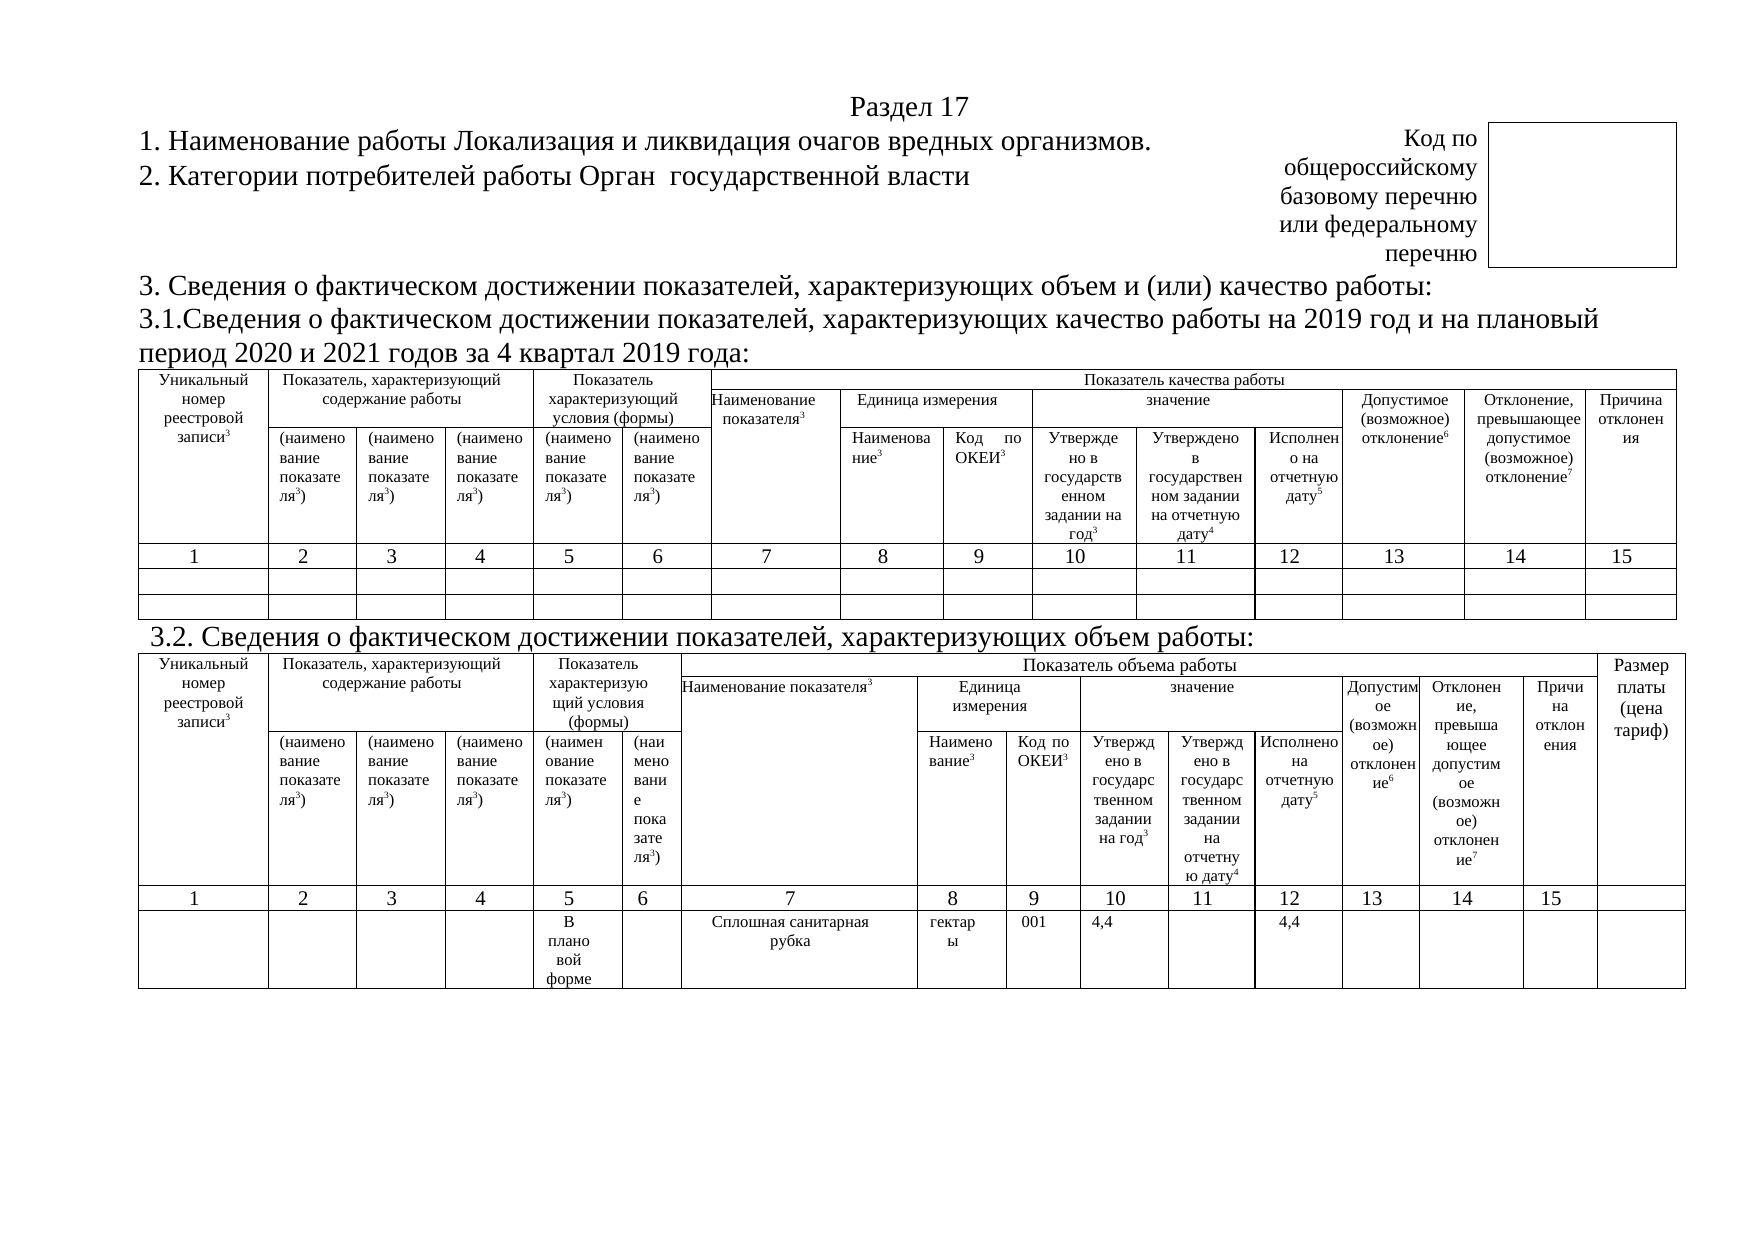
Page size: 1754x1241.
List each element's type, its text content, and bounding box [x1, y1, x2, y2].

table_cell (наименование показателя3) [446, 428, 533, 543]
table_cell [841, 595, 943, 618]
table_cell (наименование показателя3) [269, 428, 356, 543]
text Раздел 17 [150, 89, 1668, 122]
table_cell [1137, 569, 1254, 593]
table_cell [712, 595, 840, 618]
table_cell (наименование показателя3) [623, 732, 681, 885]
table_cell [534, 595, 622, 618]
table_cell [1465, 569, 1585, 593]
table_cell (наименование показателя3) [357, 428, 445, 543]
table_cell (наименование показателя3) [534, 428, 622, 543]
table_cell (наименование показателя3) [623, 428, 711, 543]
table_cell [1033, 595, 1136, 618]
table_cell [623, 595, 711, 618]
table_cell 12 [1256, 544, 1342, 568]
table_header Код по общероссийскому базовому перечню или федеральному перечню [1264, 122, 1488, 267]
table_cell [1256, 595, 1342, 618]
table_cell [139, 911, 268, 988]
table_cell Утверждено в государственном задании на год3 [1081, 732, 1168, 885]
table_cell 13 [1343, 886, 1419, 910]
table_cell Наименование показателя3 [712, 390, 840, 543]
table_cell 10 [1033, 544, 1136, 568]
table_cell 4,4 [1256, 911, 1342, 988]
table_cell [446, 569, 533, 593]
table_cell Наименование показателя3 [682, 677, 917, 885]
table_cell [1343, 911, 1419, 988]
table_cell значение [1081, 677, 1342, 731]
table_cell Причина отклонения [1524, 677, 1597, 885]
table_cell Единица измерения [918, 677, 1080, 731]
table_cell 14 [1420, 886, 1523, 910]
table_cell (наименование показателя3) [446, 732, 533, 885]
table_cell [623, 911, 681, 988]
table_cell 9 [1007, 886, 1080, 910]
table_header Уникальный номер реестровой записи3 [139, 370, 268, 543]
table_header Показатель качества работы [712, 370, 1676, 389]
table_cell [1586, 595, 1676, 618]
table_cell [1343, 595, 1464, 618]
table_cell Наименование3 [841, 428, 943, 543]
table_cell [139, 595, 268, 618]
table_cell 4 [446, 886, 533, 910]
table_cell Утверждено в государственном задании на отчетную дату4 [1137, 428, 1254, 543]
table_cell [1420, 911, 1523, 988]
table_cell 1 [139, 886, 268, 910]
table_cell [269, 569, 356, 593]
table_cell [269, 911, 356, 988]
table_cell 3.1.Сведения о фактическом достижении показателей, характеризующих качество работы на 2019 год и на плановый период 2020 и 2021 годов за 4 квартал 2019 года: [128, 302, 1676, 369]
table_cell В плановой форме [534, 911, 622, 988]
table_cell Код по ОКЕИ3 [944, 428, 1032, 543]
table_cell 10 [1081, 886, 1168, 910]
table_cell [1524, 911, 1597, 988]
table_cell Причина отклонения [1586, 390, 1676, 543]
table_cell [1465, 595, 1585, 618]
table_cell Код по ОКЕИ3 [1007, 732, 1080, 885]
table_cell 11 [1137, 544, 1254, 568]
table_cell [446, 595, 533, 618]
table_cell 5 [534, 886, 622, 910]
table_cell Допустимое (возможное) отклонение6 [1343, 677, 1419, 885]
table_cell [357, 595, 445, 618]
table_cell Допустимое (возможное) отклонение6 [1343, 390, 1464, 543]
table_cell [712, 569, 840, 593]
table_cell 2 [269, 886, 356, 910]
table_cell [139, 569, 268, 593]
table_cell 4 [446, 544, 533, 568]
table_header Показатель, характеризующий содержание работы [269, 370, 533, 427]
table_cell Наименование3 [918, 732, 1006, 885]
table_cell [1137, 595, 1254, 618]
table_cell [1598, 886, 1685, 910]
table_cell [357, 569, 445, 593]
table_cell [269, 595, 356, 618]
table_header Показатель характеризующий условия (формы) [534, 370, 711, 427]
table_cell 11 [1169, 886, 1254, 910]
table_cell [1343, 569, 1464, 593]
table_cell 001 [1007, 911, 1080, 988]
table_cell Утверждено в государственном задании на отчетную дату4 [1169, 732, 1254, 885]
table_cell 2. Категории потребителей работы Орган государственной власти [128, 157, 1264, 267]
table_cell 9 [944, 544, 1032, 568]
table_cell Отклонение, превышающее допустимое (возможное) отклонение7 [1465, 390, 1585, 543]
table_header Уникальный номер реестровой записи3 [139, 654, 268, 885]
table_cell [534, 569, 622, 593]
table_cell Исполнено на отчетную дату5 [1256, 732, 1342, 885]
table_cell [841, 569, 943, 593]
table_cell 4,4 [1081, 911, 1168, 988]
table_cell (наименование показателя3) [269, 732, 356, 885]
table_cell 6 [623, 544, 711, 568]
table_cell Отклонение, превышающее допустимое (возможное) отклонение7 [1420, 677, 1523, 885]
table_cell 3. Сведения о фактическом достижении показателей, характеризующих объем и (или) качество работы: [128, 267, 1676, 302]
table_cell 8 [918, 886, 1006, 910]
table_cell [357, 911, 445, 988]
table_cell [623, 569, 711, 593]
table_cell 7 [682, 886, 917, 910]
table_cell Утверждено в государственном задании на год3 [1033, 428, 1136, 543]
text 3.2. Сведения о фактическом достижении показателей, характеризующих объем работы: [150, 620, 1668, 653]
table_cell [1033, 569, 1136, 593]
table_cell 1 [139, 544, 268, 568]
table_cell Сплошная санитарная рубка [682, 911, 917, 988]
table_cell [1598, 911, 1685, 988]
table_cell [944, 569, 1032, 593]
table_cell 6 [623, 886, 681, 910]
table_cell 3 [357, 886, 445, 910]
table_cell гектары [918, 911, 1006, 988]
table_cell 12 [1256, 886, 1342, 910]
table_cell [1256, 569, 1342, 593]
table_cell 7 [712, 544, 840, 568]
table_cell 13 [1343, 544, 1464, 568]
table_cell [1586, 569, 1676, 593]
table_cell [1169, 911, 1254, 988]
table_cell 15 [1586, 544, 1676, 568]
table_cell значение [1033, 390, 1342, 427]
table_cell [446, 911, 533, 988]
table_header 1. Наименование работы Локализация и ликвидация очагов вредных организмов. [128, 122, 1264, 157]
table_header Показатель, характеризующий содержание работы [269, 654, 533, 731]
table_cell 2 [269, 544, 356, 568]
table_cell 8 [841, 544, 943, 568]
table_header Показатель характеризующий условия (формы) [534, 654, 681, 731]
table_cell 3 [357, 544, 445, 568]
table_cell 5 [534, 544, 622, 568]
table_cell Единица измерения [841, 390, 1032, 427]
table_header Показатель объема работы [682, 654, 1597, 676]
table_header [1489, 123, 1676, 267]
table_header Размер платы (цена тариф) [1598, 654, 1685, 885]
table_cell 14 [1465, 544, 1585, 568]
table_cell Исполнено на отчетную дату5 [1256, 428, 1342, 543]
table_cell 15 [1524, 886, 1597, 910]
table_cell [944, 595, 1032, 618]
table_cell (наименование показателя3) [534, 732, 622, 885]
table_cell (наименование показателя3) [357, 732, 445, 885]
